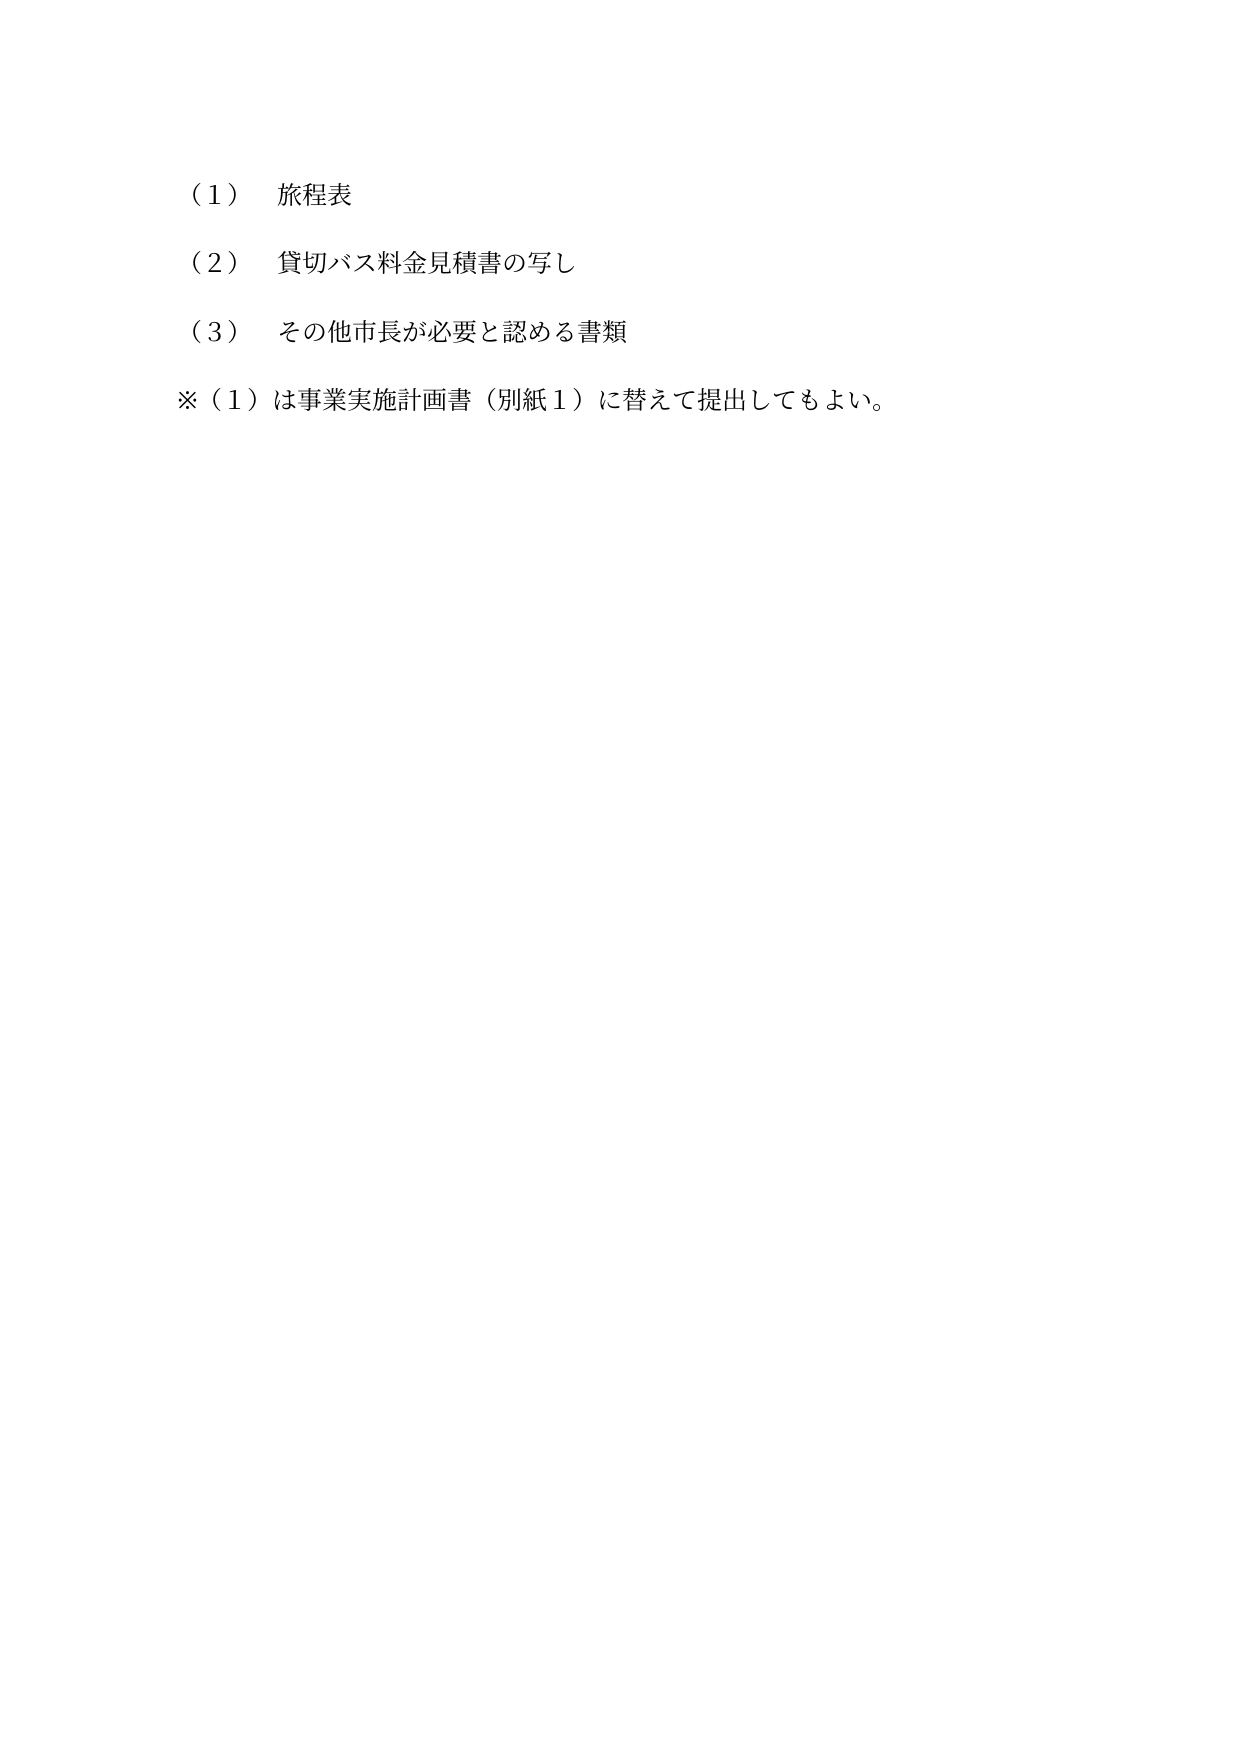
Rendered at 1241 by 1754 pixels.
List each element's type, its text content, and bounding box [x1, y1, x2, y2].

text （２） 貸切バス料金見積書の写し [148, 228, 1092, 296]
text （３） その他市長が必要と認める書類 [169, 296, 1092, 364]
text （１） 旅程表 [148, 159, 1092, 228]
text ※（１）は事業実施計画書（別紙１）に替えて提出してもよい。 [169, 364, 1092, 433]
